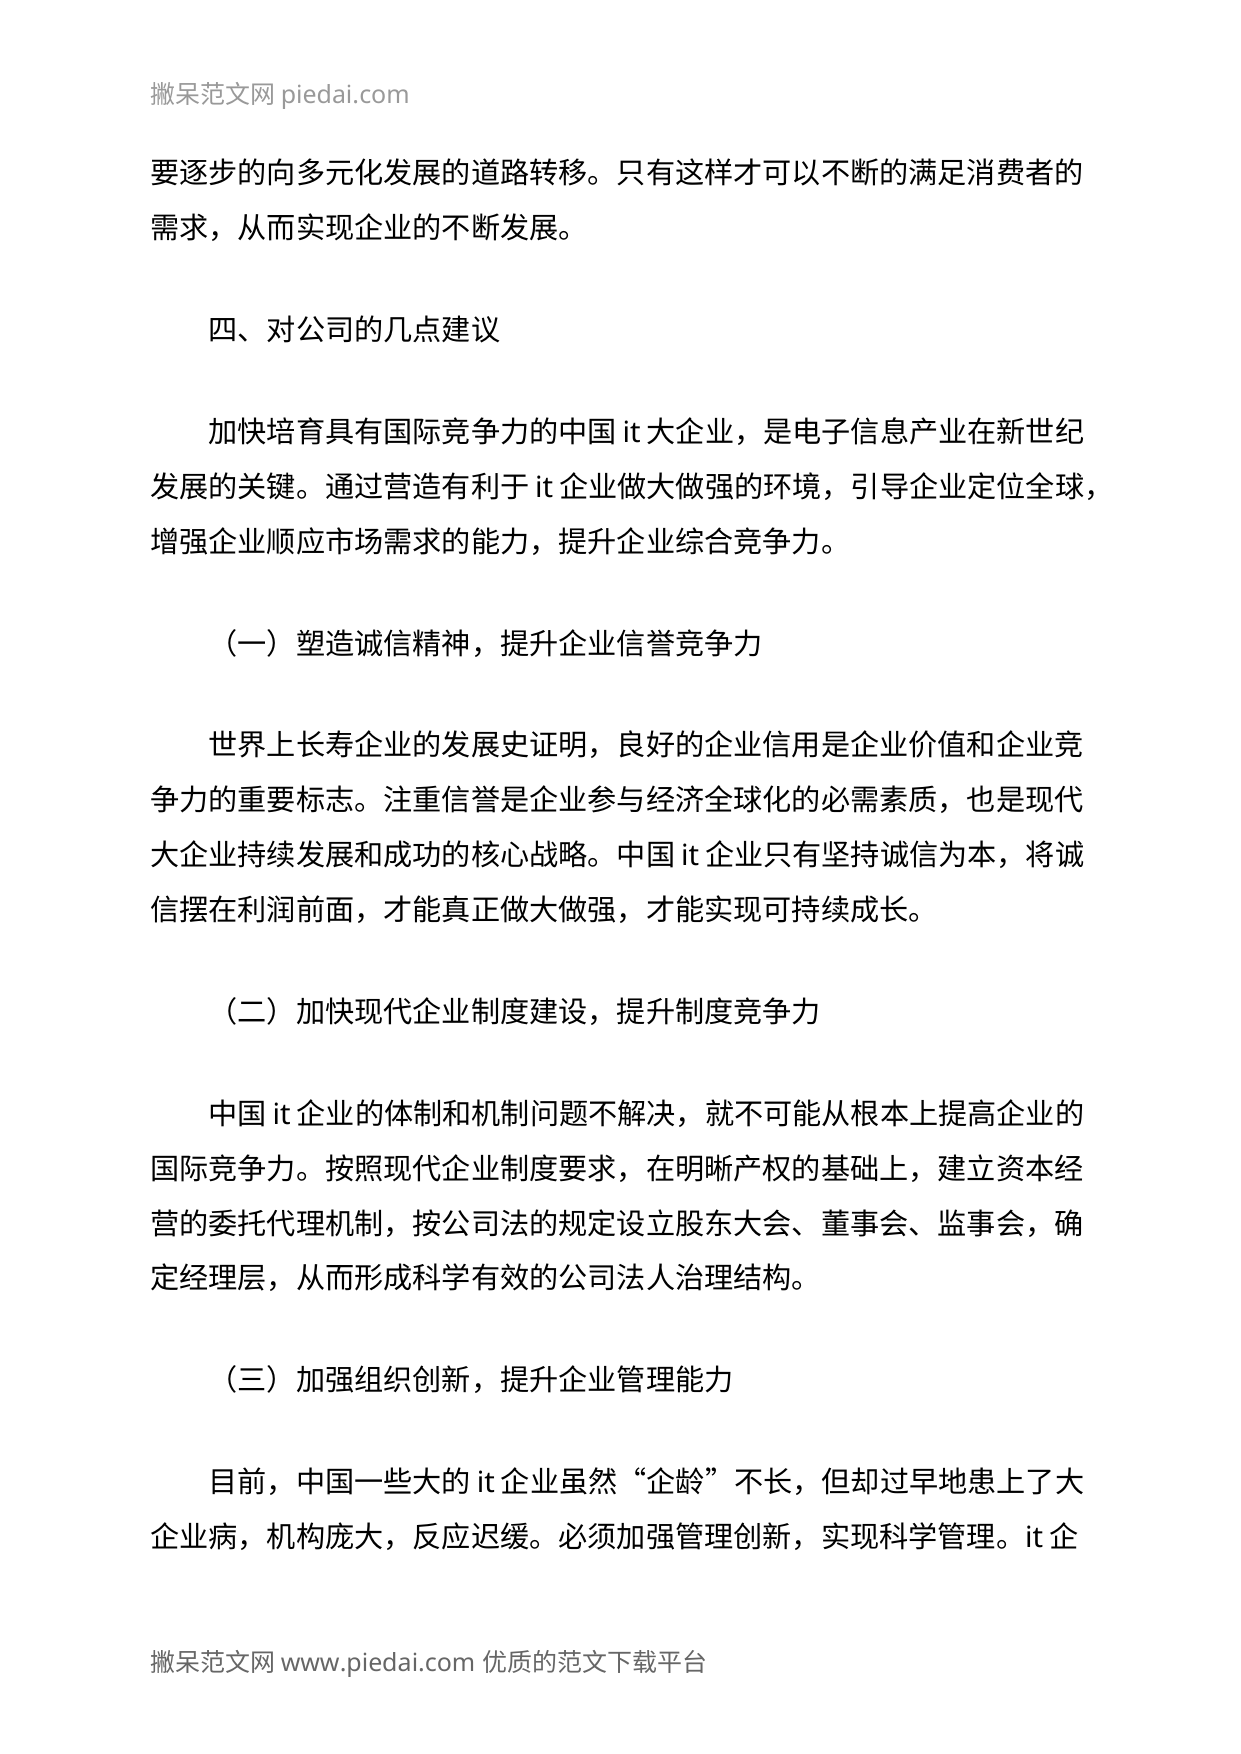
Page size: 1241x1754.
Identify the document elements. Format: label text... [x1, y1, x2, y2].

text 加快培育具有国际竞争力的中国it大企业，是电子信息产业在新世纪发展的关键。通过营造有利于it企业做大做强的环境，引导企业定位全球，增强企业顺应市场需求的能力，提升企业综合竞争力。 [150, 408, 1090, 561]
text 四、对公司的几点建议 [150, 307, 1090, 349]
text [150, 150, 1090, 247]
text 世界上长寿企业的发展史证明，良好的企业信用是企业价值和企业竞争力的重要标志。注重信誉是企业参与经济全球化的必需素质，也是现代大企业持续发展和成功的核心战略。中国it企业只有坚持诚信为本，将诚信摆在利润前面，才能真正做大做强，才能实现可持续成长。 [150, 722, 1090, 929]
text 中国it企业的体制和机制问题不解决，就不可能从根本上提高企业的国际竞争力。按照现代企业制度要求，在明晰产权的基础上，建立资本经营的委托代理机制，按公司法的规定设立股东大会、董事会、监事会，确定经理层，从而形成科学有效的公司法人治理结构。 [150, 1090, 1090, 1297]
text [150, 1459, 1090, 1556]
text （二）加快现代企业制度建设，提升制度竞争力 [150, 988, 1090, 1031]
text （一）塑造诚信精神，提升企业信誉竞争力 [150, 620, 1090, 662]
text （三）加强组织创新，提升企业管理能力 [150, 1357, 1090, 1399]
